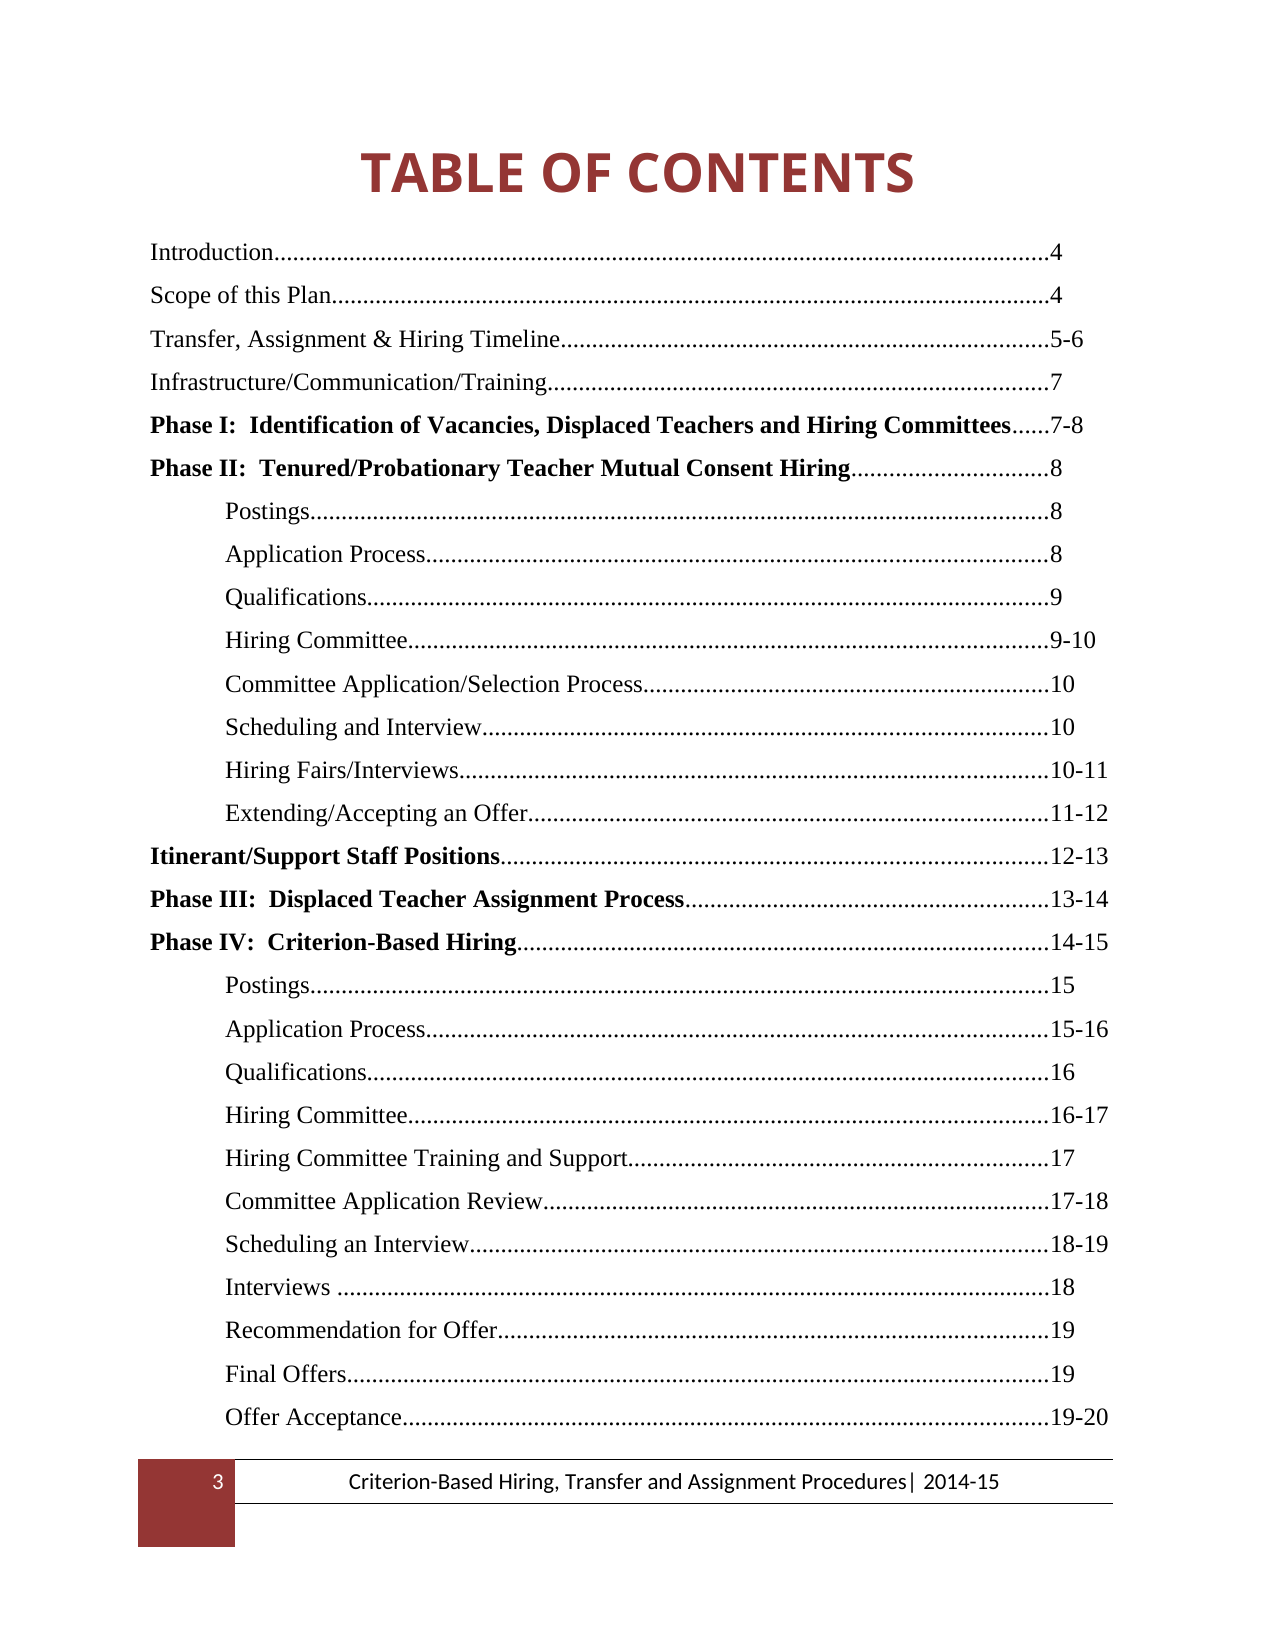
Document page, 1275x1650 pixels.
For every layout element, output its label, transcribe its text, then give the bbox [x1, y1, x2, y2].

text Hiring Fairs/Interviews 10-11 [150, 755, 1125, 784]
text Infrastructure/Communication/Training 7 [150, 367, 1125, 396]
text Postings 8 [150, 496, 1125, 525]
text Committee Application/Selection Process 10 [150, 669, 1125, 697]
text Hiring Committee 9-10 [150, 626, 1125, 654]
text Committee Application Review 17-18 [150, 1186, 1125, 1215]
text Application Process 8 [150, 539, 1125, 568]
text Application Process 15-16 [150, 1014, 1125, 1042]
text Phase I: Identification of Vacancies, Displaced Teachers and Hiring Committees 7-8 [150, 410, 1125, 439]
text Offer Acceptance 19-20 [150, 1402, 1125, 1431]
text Transfer, Assignment & Hiring Timeline 5-6 [150, 324, 1125, 352]
text Phase III: Displaced Teacher Assignment Process 13-14 [150, 884, 1125, 913]
text Qualifications 9 [150, 582, 1125, 611]
text Hiring Committee Training and Support 17 [150, 1143, 1125, 1172]
text Itinerant/Support Staff Positions 12-13 [150, 841, 1125, 870]
text Phase II: Tenured/Probationary Teacher Mutual Consent Hiring 8 [150, 453, 1125, 482]
text Final Offers 19 [150, 1359, 1125, 1387]
text TABLE OF CONTENTS [150, 135, 1125, 209]
text Qualifications 16 [150, 1057, 1125, 1086]
text Introduction 4 [150, 237, 1125, 266]
text Hiring Committee 16-17 [150, 1100, 1125, 1129]
text Extending/Accepting an Offer 11-12 [150, 798, 1125, 827]
text Scope of this Plan 4 [150, 281, 1125, 309]
text Scheduling an Interview 18-19 [150, 1229, 1125, 1258]
text Scheduling and Interview 10 [150, 712, 1125, 741]
text Phase IV: Criterion-Based Hiring 14-15 [150, 927, 1125, 956]
text Postings 15 [150, 971, 1125, 999]
text Interviews 18 Recommendation for Offer 19 [150, 1272, 1125, 1344]
